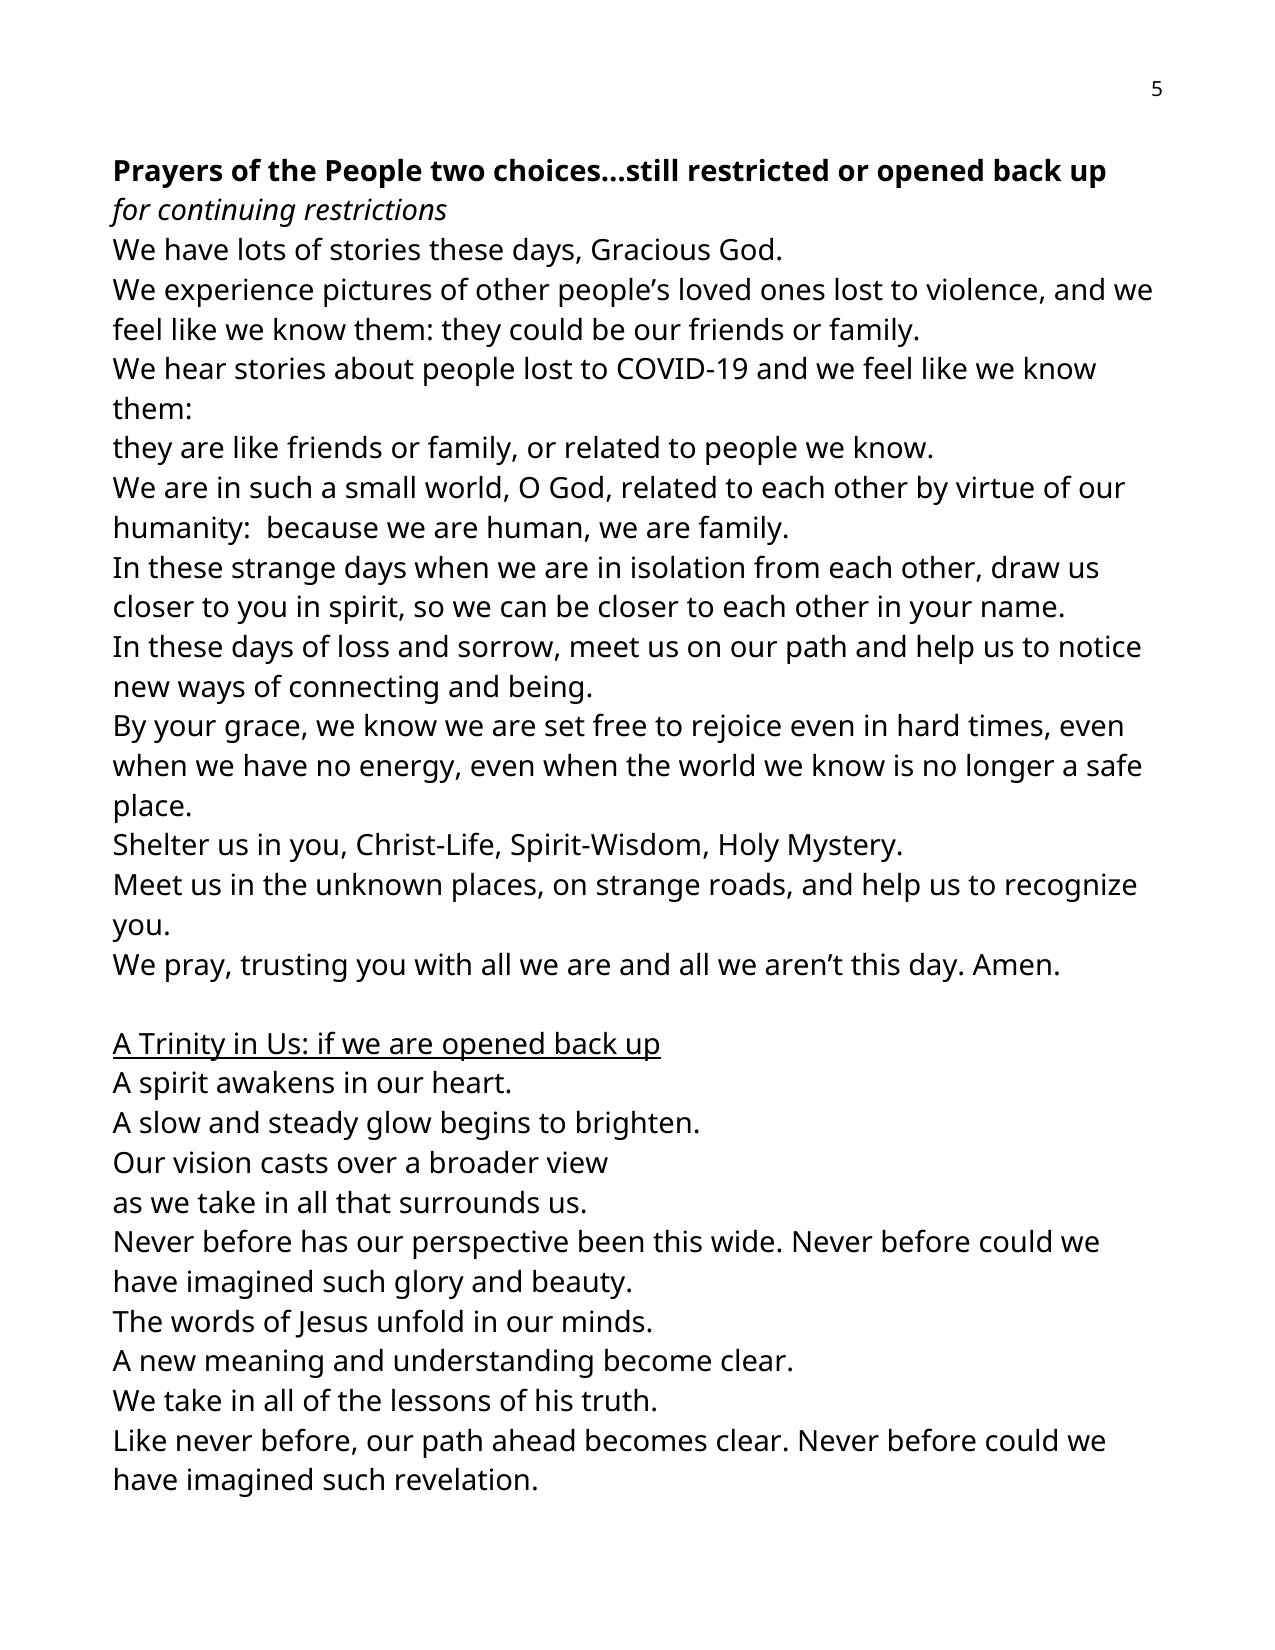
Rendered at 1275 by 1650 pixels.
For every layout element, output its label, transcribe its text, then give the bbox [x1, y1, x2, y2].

text A spirit awakens in our heart. [112, 1063, 1162, 1102]
text A new meaning and understanding become clear. [112, 1341, 1162, 1380]
text Shelter us in you, Christ-Life, Spirit-Wisdom, Holy Mystery. [112, 825, 1162, 864]
text We have lots of stories these days, Gracious God. [112, 229, 1162, 269]
text We pray, trusting you with all we are and all we aren’t this day. Amen. [112, 944, 1162, 983]
text A slow and steady glow begins to brighten. [112, 1102, 1162, 1142]
text By your grace, we know we are set free to rejoice even in hard times, even when we have no energy, even when the world we know is no longer a safe place. [112, 706, 1162, 825]
text they are like friends or family, or related to people we know. [112, 428, 1162, 467]
text In these days of loss and sorrow, meet us on our path and help us to notice new ways of connecting and being. [112, 626, 1162, 706]
text A Trinity in Us: if we are opened back up [112, 1023, 1162, 1063]
text We experience pictures of other people’s loved ones lost to violence, and we feel like we know them: they could be our friends or family. [112, 269, 1162, 348]
text for continuing restrictions [112, 190, 1162, 229]
text The words of Jesus unfold in our minds. [112, 1301, 1162, 1341]
text We take in all of the lessons of his truth. [112, 1380, 1162, 1420]
text Never before has our perspective been this wide. Never before could we have imagined such glory and beauty. [112, 1222, 1162, 1301]
text as we take in all that surrounds us. [112, 1182, 1162, 1222]
text We hear stories about people lost to COVID-19 and we feel like we know them: [112, 348, 1162, 428]
text In these strange days when we are in isolation from each other, draw us closer to you in spirit, so we can be closer to each other in your name. [112, 547, 1162, 626]
text We are in such a small world, O God, related to each other by virtue of our humanity: because we are human, we are family. [112, 467, 1162, 547]
text Like never before, our path ahead becomes clear. Never before could we have imagined such revelation. [112, 1420, 1162, 1499]
text Prayers of the People two choices…still restricted or opened back up [112, 150, 1162, 190]
text Our vision casts over a broader view [112, 1142, 1162, 1182]
text Meet us in the unknown places, on strange roads, and help us to recognize you. [112, 864, 1162, 944]
